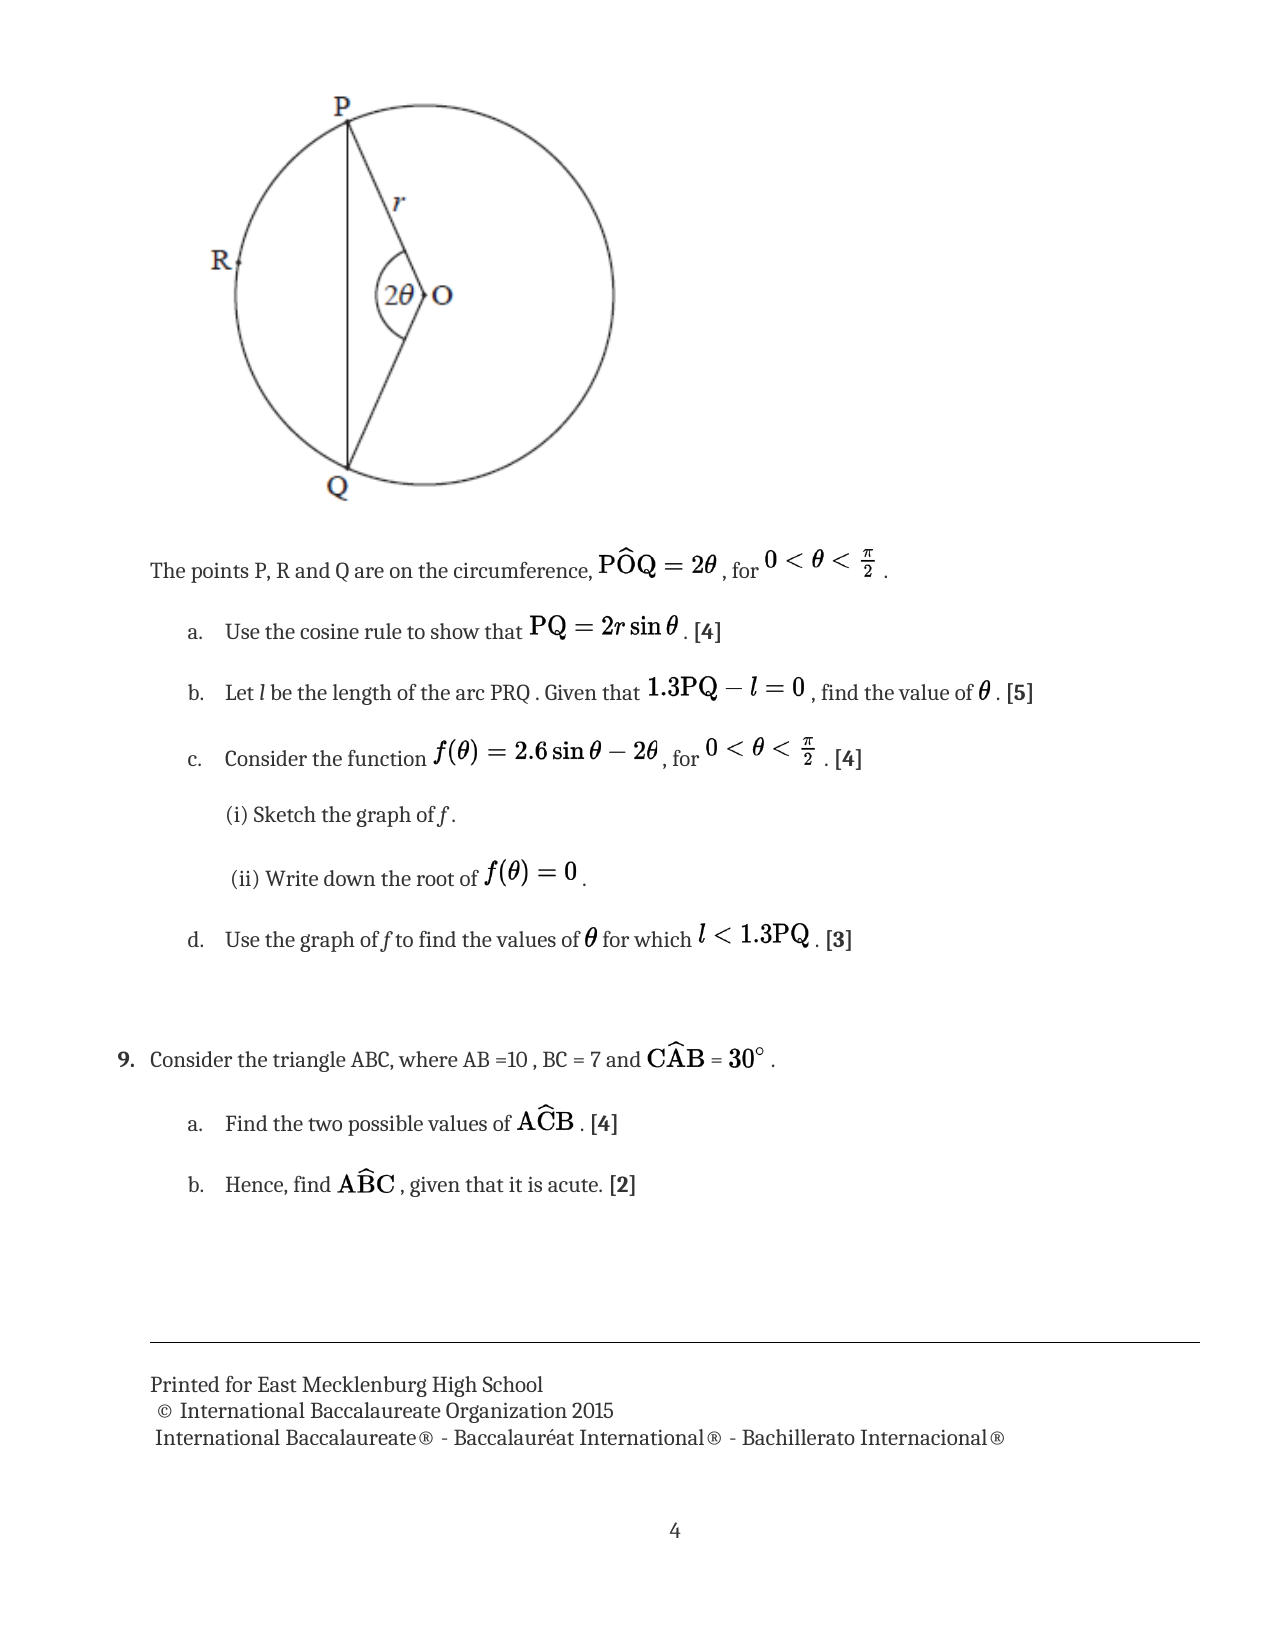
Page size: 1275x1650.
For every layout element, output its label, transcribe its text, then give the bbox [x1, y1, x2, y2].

text 9. Consider the triangle ABC, where AB =10 , BC = 7 and = . [112, 1041, 1200, 1073]
picture [763, 548, 879, 578]
picture [646, 1040, 706, 1068]
picture [697, 922, 810, 948]
list Hence, find , given that it is acute. [2] [187, 1167, 1200, 1198]
picture [528, 614, 679, 640]
picture [978, 679, 991, 701]
text (i) Sketch the graph of f . [225, 802, 1200, 828]
list Find the two possible values of . [4] [187, 1104, 1200, 1137]
picture [483, 859, 577, 887]
picture [336, 1167, 395, 1193]
picture [150, 75, 674, 517]
picture [645, 675, 807, 701]
picture [584, 926, 598, 948]
picture [516, 1103, 575, 1131]
list Use the cosine rule to show that . [4] [187, 614, 1200, 645]
text The points P, R and Q are on the circumference, , for . [150, 547, 1200, 584]
list Use the graph of f to find the values of for which . [3] [187, 922, 1200, 953]
text International Baccalaureate® - Baccalauréat International® - Bachillerato Internacional® [150, 1424, 1200, 1451]
text Printed for East Mecklenburg High School [150, 1372, 1200, 1398]
text © International Baccalaureate Organization 2015 [150, 1398, 1200, 1424]
text (ii) Write down the root of . [225, 859, 1200, 892]
picture [432, 738, 658, 766]
picture [728, 1046, 766, 1068]
list Let l be the length of the arc PRQ . Given that , find the value of . [5] [187, 676, 1200, 706]
picture [598, 546, 717, 578]
picture [704, 736, 819, 766]
